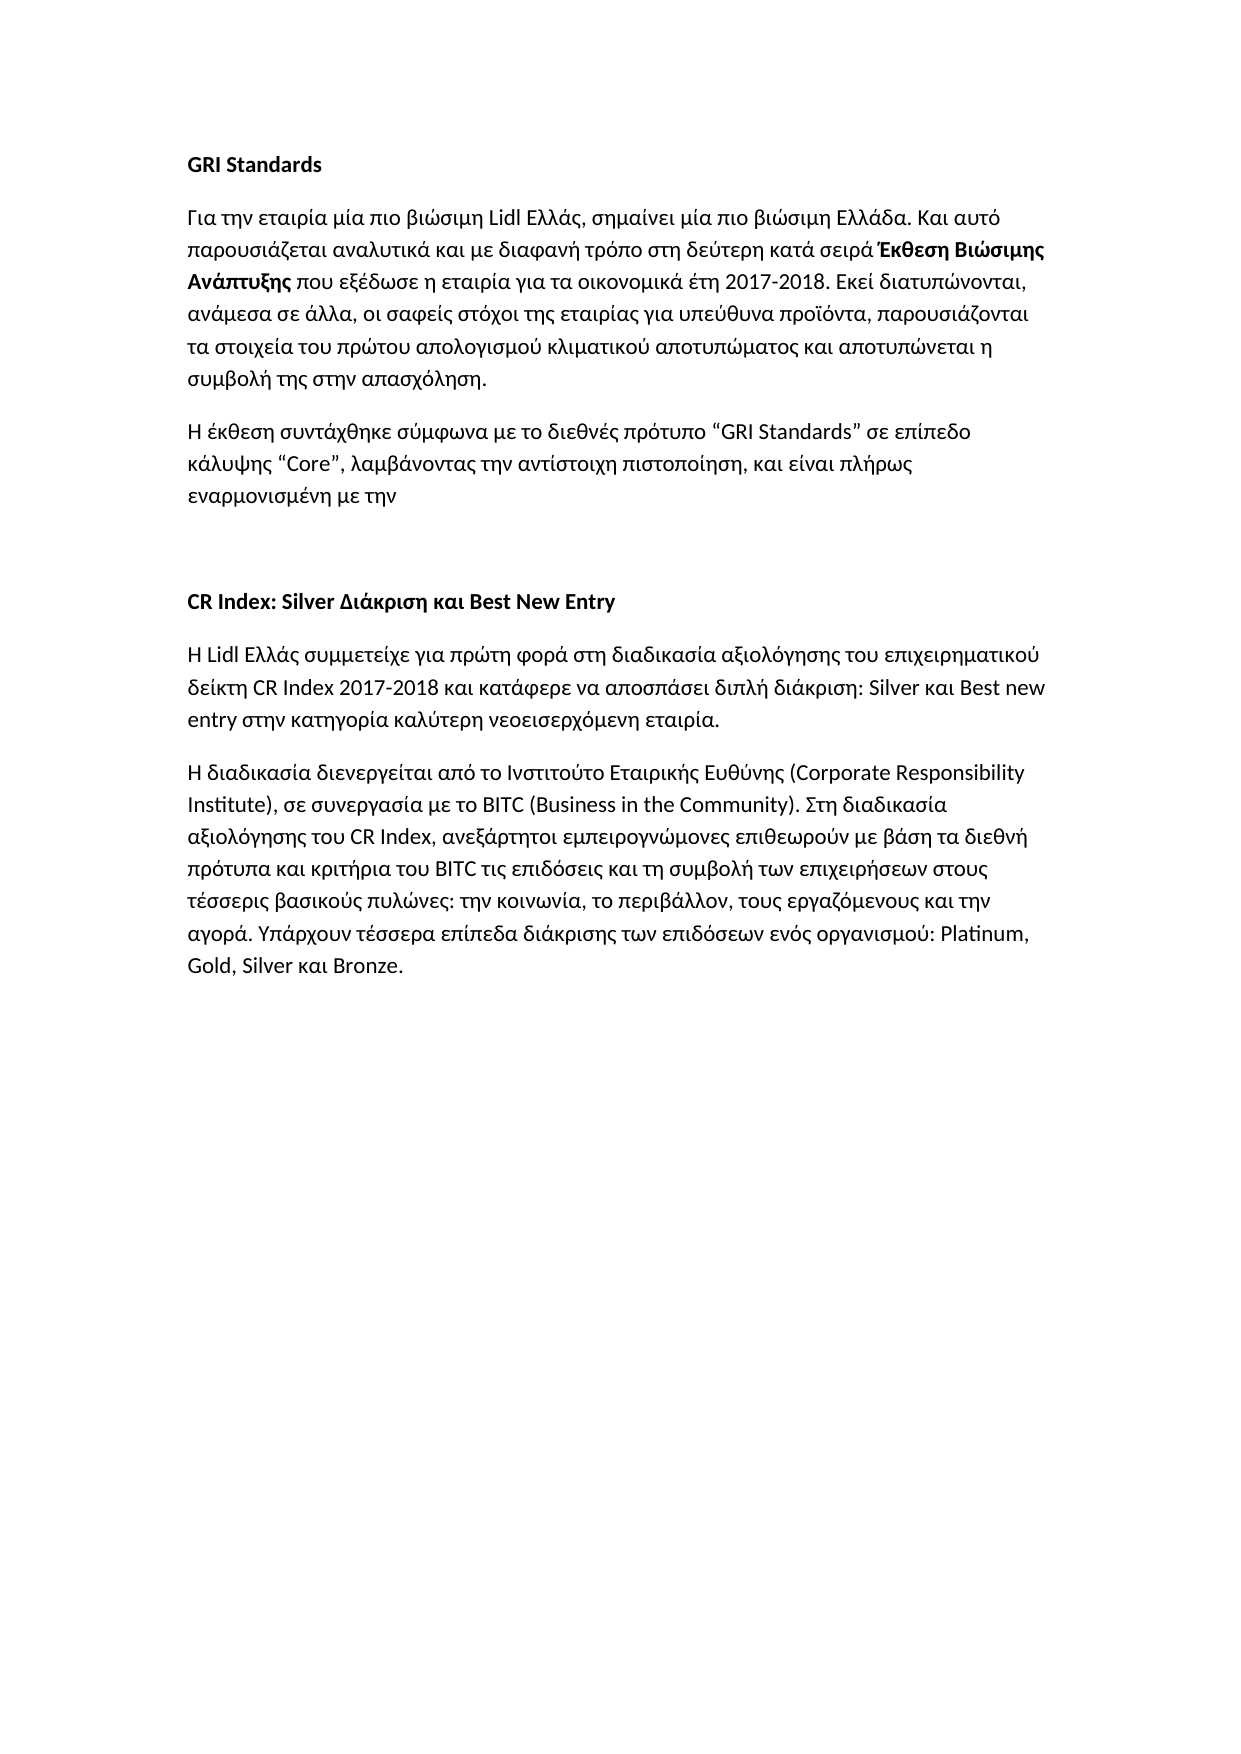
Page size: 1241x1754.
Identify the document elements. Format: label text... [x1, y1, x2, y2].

text GRI Standards [187, 150, 1053, 178]
text CR Index: Silver Διάκριση και Βest New Entry [187, 587, 1053, 615]
text Η έκθεση συντάχθηκε σύμφωνα με το διεθνές πρότυπο “GRI Standards” σε επίπεδο κάλυψης “Core”, λαμβάνοντας την αντίστοιχη πιστοποίηση, και είναι πλήρως εναρμονισμένη με την [187, 417, 1053, 509]
text Η διαδικασία διενεργείται από το Ινστιτούτο Εταιρικής Ευθύνης (Corporate Responsibility Institute), σε συνεργασία με το BITC (Business in the Community). Στη διαδικασία αξιολόγησης του CR Index, ανεξάρτητοι εμπειρογνώμονες επιθεωρούν με βάση τα διεθνή πρότυπα και κριτήρια του BITC τις επιδόσεις και τη συμβολή των επιχειρήσεων στους τέσσερις βασικούς πυλώνες: την κοινωνία, το περιβάλλον, τους εργαζόμενους και την αγορά. Υπάρχουν τέσσερα επίπεδα διάκρισης των επιδόσεων ενός οργανισμού: Platinum, Gold, Silver και Bronze. [187, 758, 1053, 979]
text Για την εταιρία μία πιο βιώσιμη Lidl Ελλάς, σημαίνει μία πιο βιώσιμη Ελλάδα. Και αυτό παρουσιάζεται αναλυτικά και με διαφανή τρόπο στη δεύτερη κατά σειρά Έκθεση Βιώσιμης Ανάπτυξης που εξέδωσε η εταιρία για τα οικονομικά έτη 2017-2018. Εκεί διατυπώνονται, ανάμεσα σε άλλα, οι σαφείς στόχοι της εταιρίας για υπεύθυνα προϊόντα, παρουσιάζονται τα στοιχεία του πρώτου απολογισμού κλιματικού αποτυπώματος και αποτυπώνεται η συμβολή της στην απασχόληση. [187, 203, 1053, 392]
text H Lidl Ελλάς συμμετείχε για πρώτη φορά στη διαδικασία αξιολόγησης του επιχειρηματικού δείκτη CR Index 2017-2018 και κατάφερε να αποσπάσει διπλή διάκριση: Silver και Best new entry στην κατηγορία καλύτερη νεοεισερχόμενη εταιρία. [187, 640, 1053, 733]
